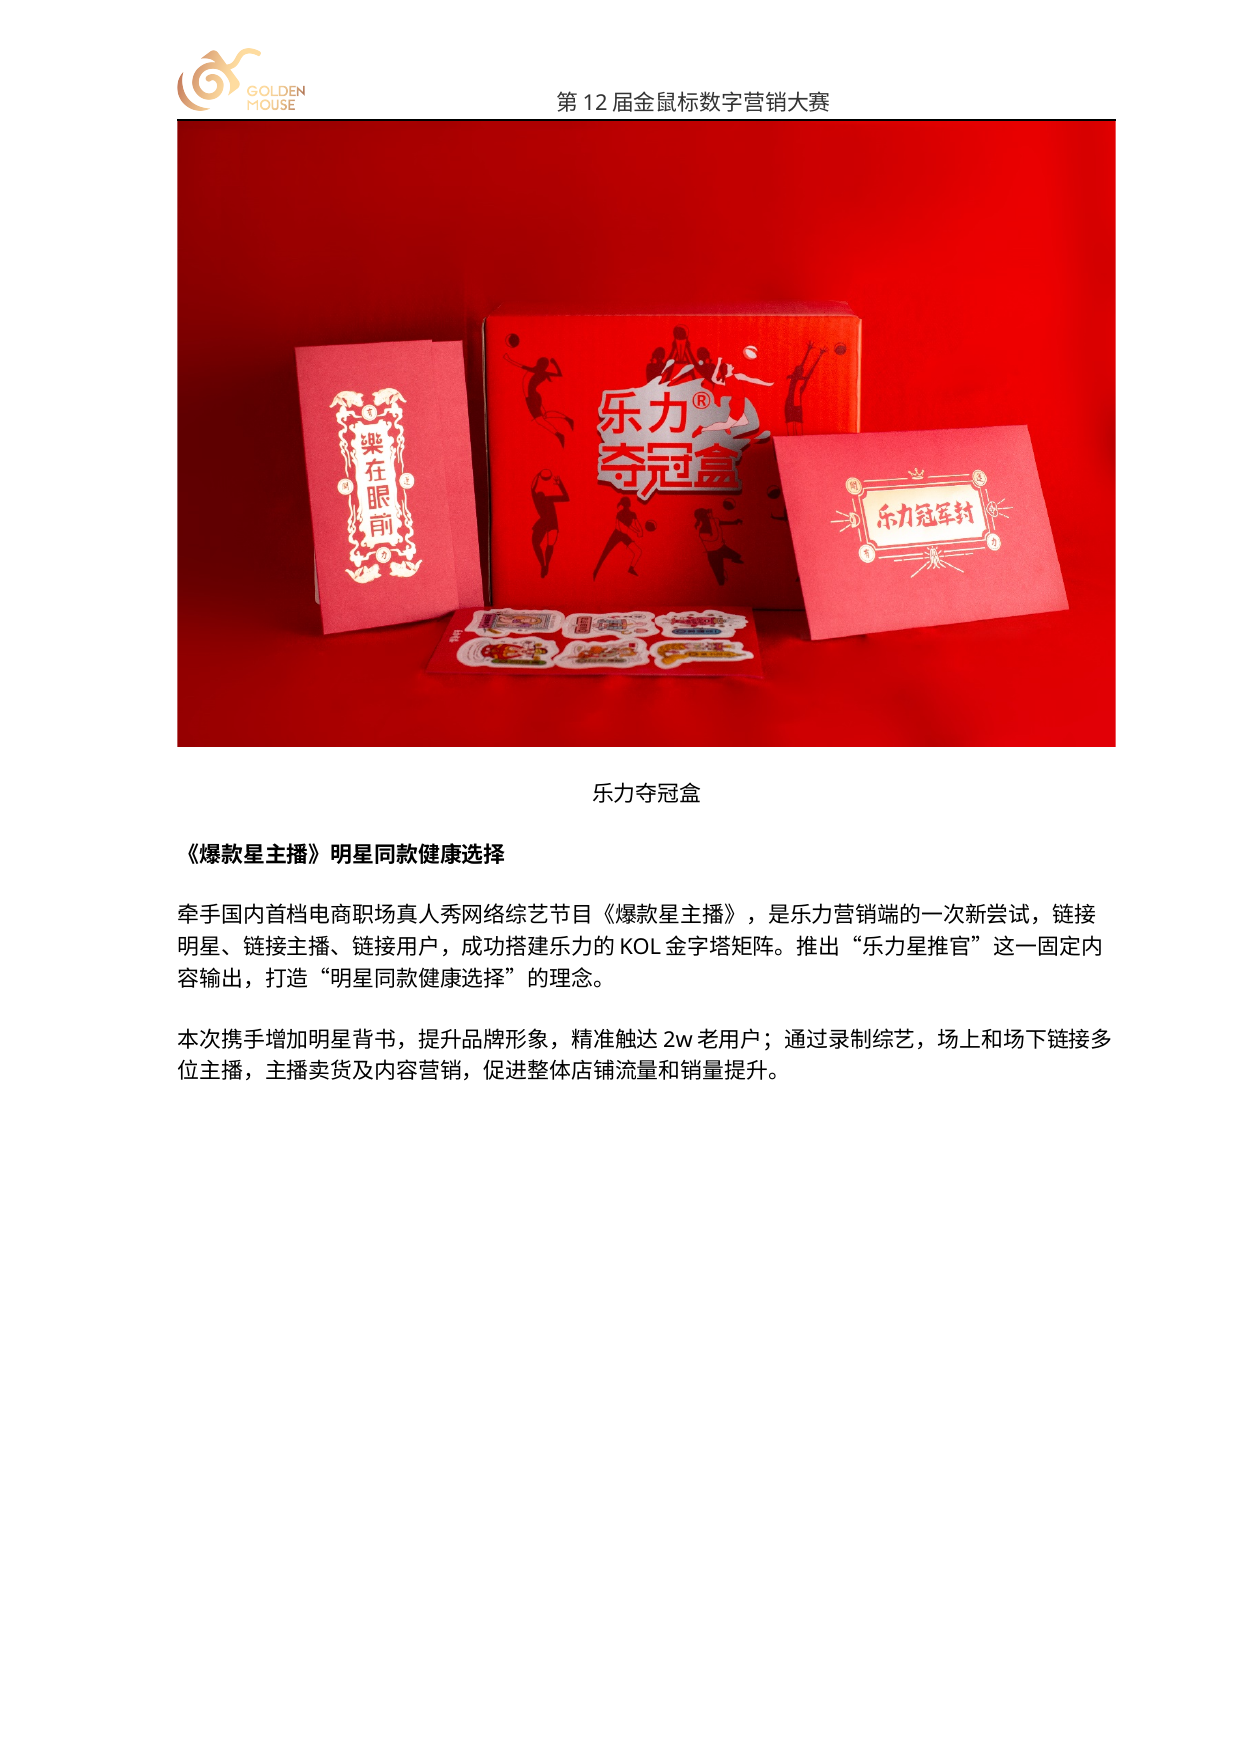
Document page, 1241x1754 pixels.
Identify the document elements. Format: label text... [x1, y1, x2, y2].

text 《爆款星主播》明星同款健康选择 [177, 837, 1116, 868]
text 本次携手增加明星背书，提升品牌形象，精准触达2w老用户；通过录制综艺，场上和场下链接多位主播，主播卖货及内容营销，促进整体店铺流量和销量提升。 [177, 1022, 1116, 1085]
text 牵手国内首档电商职场真人秀网络综艺节目《爆款星主播》，是乐力营销端的一次新尝试，链接明星、链接主播、链接用户，成功搭建乐力的KOL金字塔矩阵。推出“乐力星推官”这一固定内容输出，打造“明星同款健康选择”的理念。 [177, 897, 1116, 993]
picture [177, 48, 305, 111]
text 乐力夺冠盒 [177, 776, 1116, 807]
picture [177, 121, 1116, 747]
